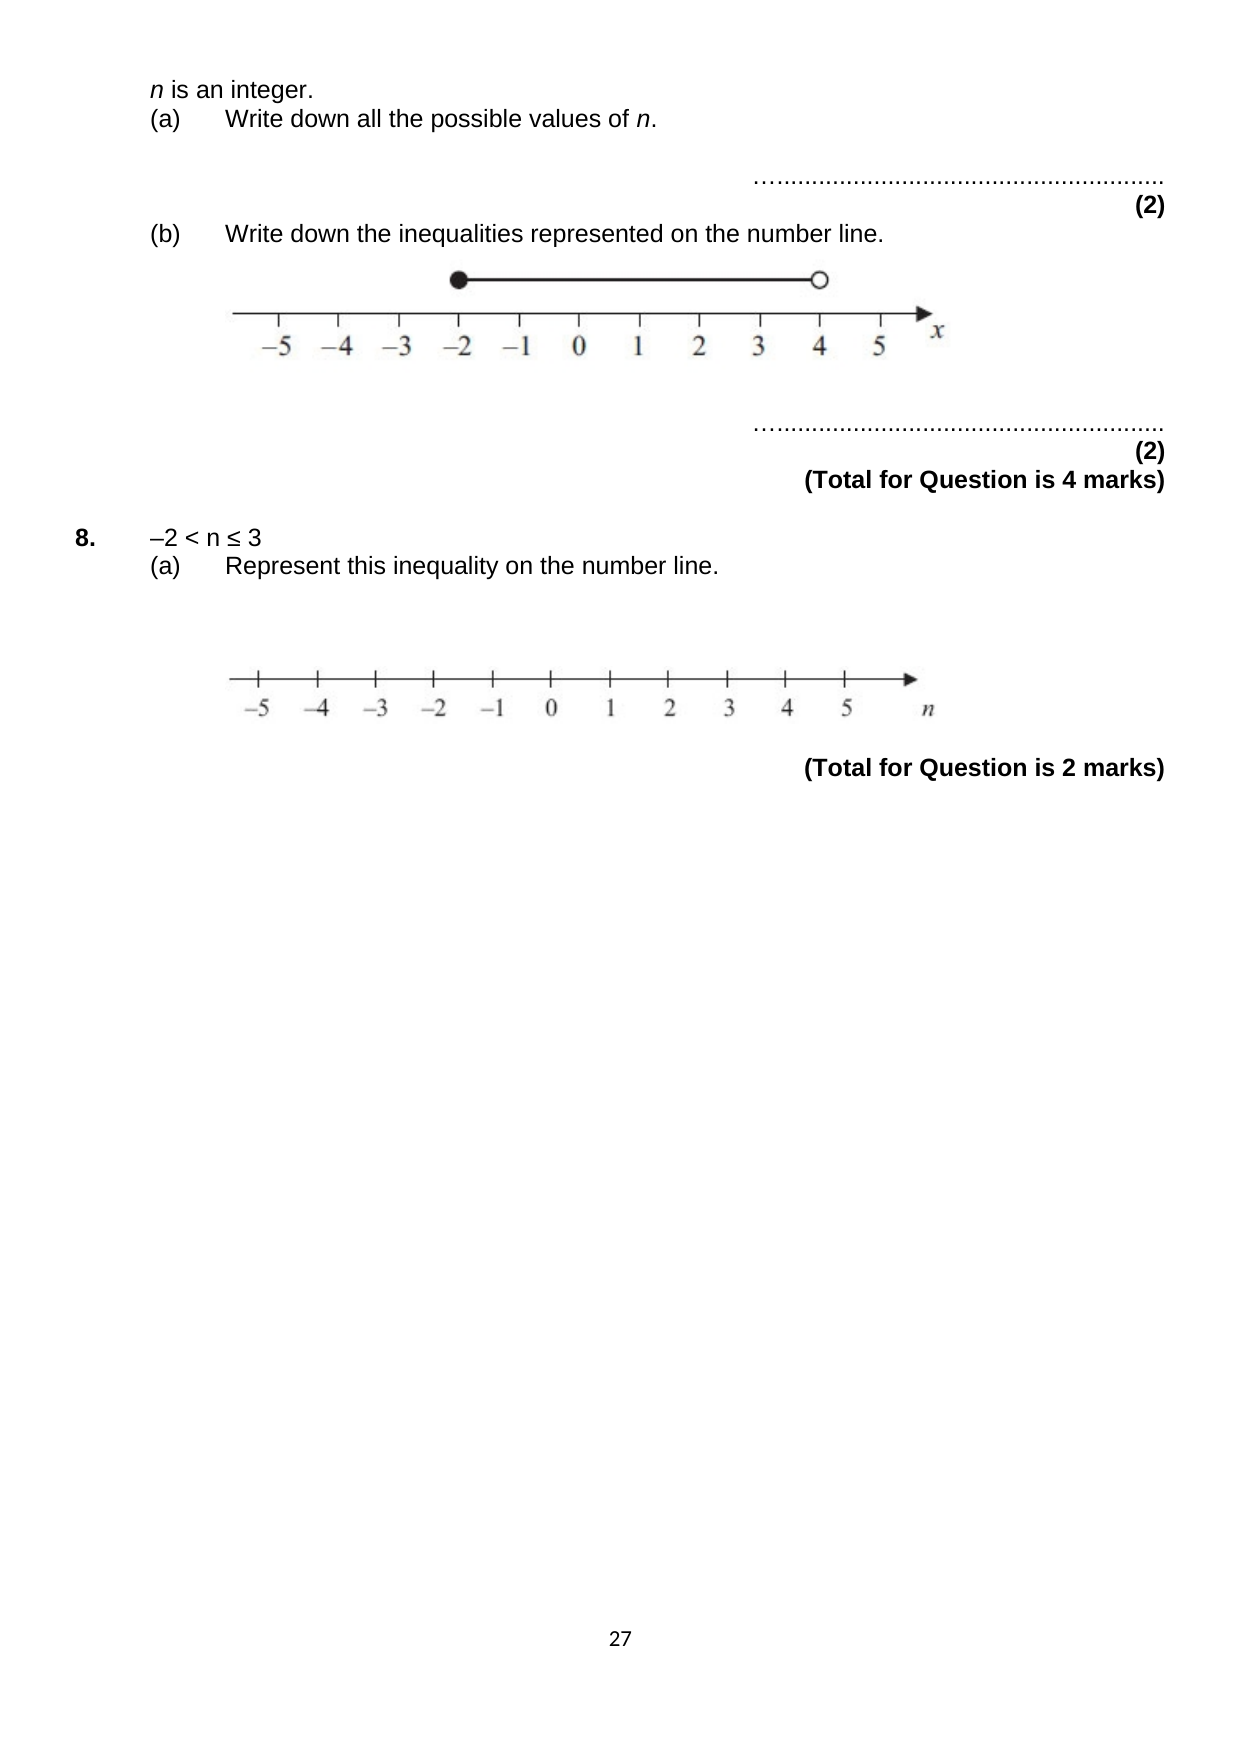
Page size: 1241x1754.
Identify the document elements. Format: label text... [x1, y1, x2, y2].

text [75, 161, 1165, 190]
text (2) [75, 190, 1165, 219]
picture [225, 666, 941, 724]
text n is an integer. [75, 75, 1165, 104]
text (2) [75, 436, 1165, 465]
picture [225, 247, 985, 379]
text 8. –2 < n ≤ 3 [75, 522, 1165, 551]
text (b) Write down the inequalities represented on the number line. [75, 219, 1165, 247]
text (a) Write down all the possible values of n. [75, 104, 1165, 132]
text (Total for Question is 4 marks) [75, 465, 1165, 494]
text (a) Represent this inequality on the number line. [75, 551, 1165, 580]
text …........................................................ [75, 407, 1165, 436]
text (Total for Question is 2 marks) [75, 753, 1165, 782]
